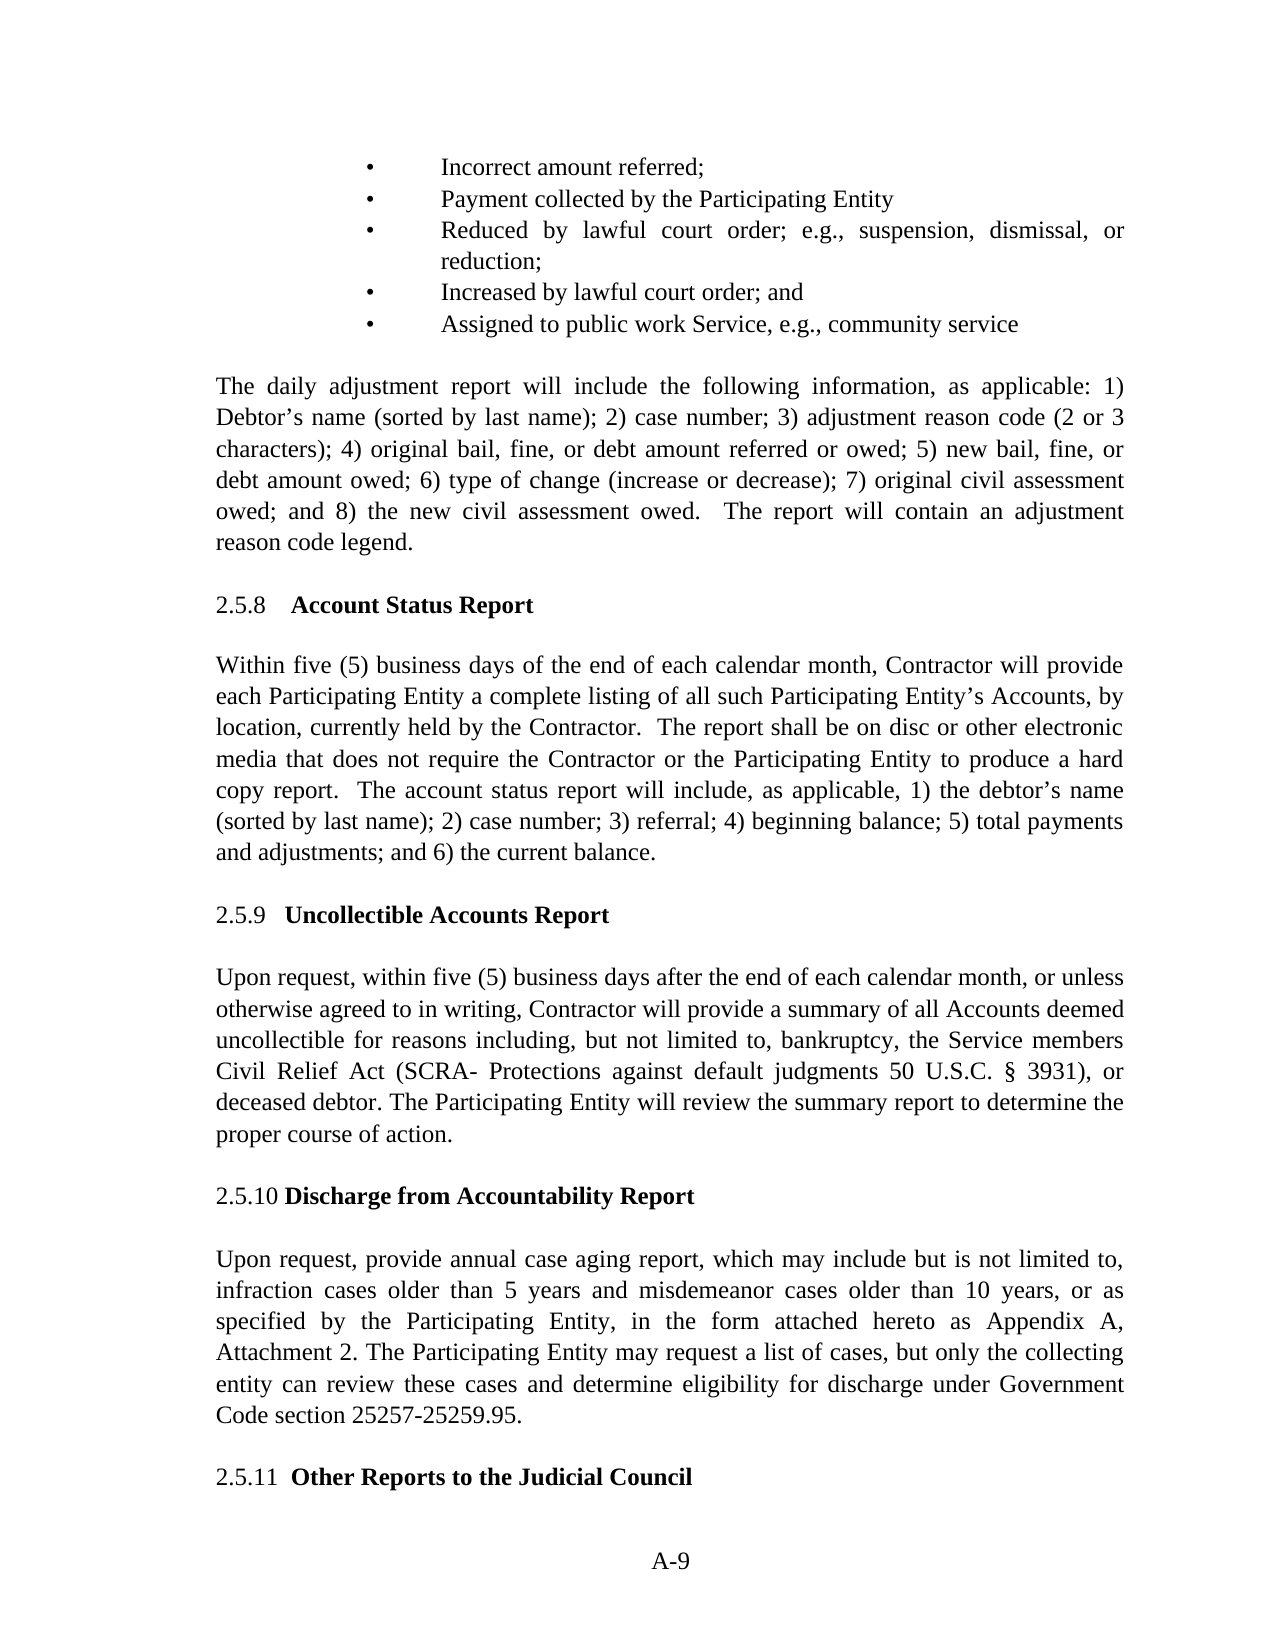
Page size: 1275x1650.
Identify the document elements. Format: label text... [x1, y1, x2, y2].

text Within five (5) business days of the end of each calendar month, Contractor will provide each Participating Entity a complete listing of all such Participating Entity’s Accounts, by location, currently held by the Contractor. The report shall be on disc or other electronic media that does not require the Contractor or the Participating Entity to produce a hard copy report. The account status report will include, as applicable, 1) the debtor’s name (sorted by last name); 2) case number; 3) referral; 4) beginning balance; 5) total payments and adjustments; and 6) the current balance. [216, 647, 1125, 866]
text • Assigned to public work Service, e.g., community service [366, 306, 1125, 337]
text The daily adjustment report will include the following information, as applicable: 1) Debtor’s name (sorted by last name); 2) case number; 3) adjustment reason code (2 or 3 characters); 4) original bail, fine, or debt amount referred or owed; 5) new bail, fine, or debt amount owed; 6) type of change (increase or decrease); 7) original civil assessment owed; and 8) the new civil assessment owed. The report will contain an adjustment reason code legend. [216, 369, 1125, 556]
text Upon request, within five (5) business days after the end of each calendar month, or unless otherwise agreed to in writing, Contractor will provide a summary of all Accounts deemed uncollectible for reasons including, but not limited to, bankruptcy, the Service members Civil Relief Act (SCRA- Protections against default judgments 50 U.S.C. § 3931), or deceased debtor. The Participating Entity will review the summary report to determine the proper course of action. [216, 960, 1125, 1147]
text 2.5.9 Uncollectible Accounts Report [216, 897, 1125, 929]
text 2.5.11 Other Reports to the Judicial Council [216, 1460, 1125, 1491]
text • Reduced by lawful court order; e.g., suspension, dismissal, or reduction; [366, 212, 1125, 275]
text 2.5.10 Discharge from Accountability Report [216, 1179, 1125, 1210]
text Upon request, provide annual case aging report, which may include but is not limited to, infraction cases older than 5 years and misdemeanor cases older than 10 years, or as specified by the Participating Entity, in the form attached hereto as Appendix A, Attachment 2. The Participating Entity may request a list of cases, but only the collecting entity can review these cases and determine eligibility for discharge under Government Code section 25257-25259.95. [216, 1241, 1125, 1429]
text 2.5.8 Account Status Report [216, 587, 1125, 619]
text • Increased by lawful court order; and [366, 275, 1125, 306]
text • Incorrect amount referred; [366, 150, 1125, 181]
text • Payment collected by the Participating Entity [366, 181, 1125, 212]
